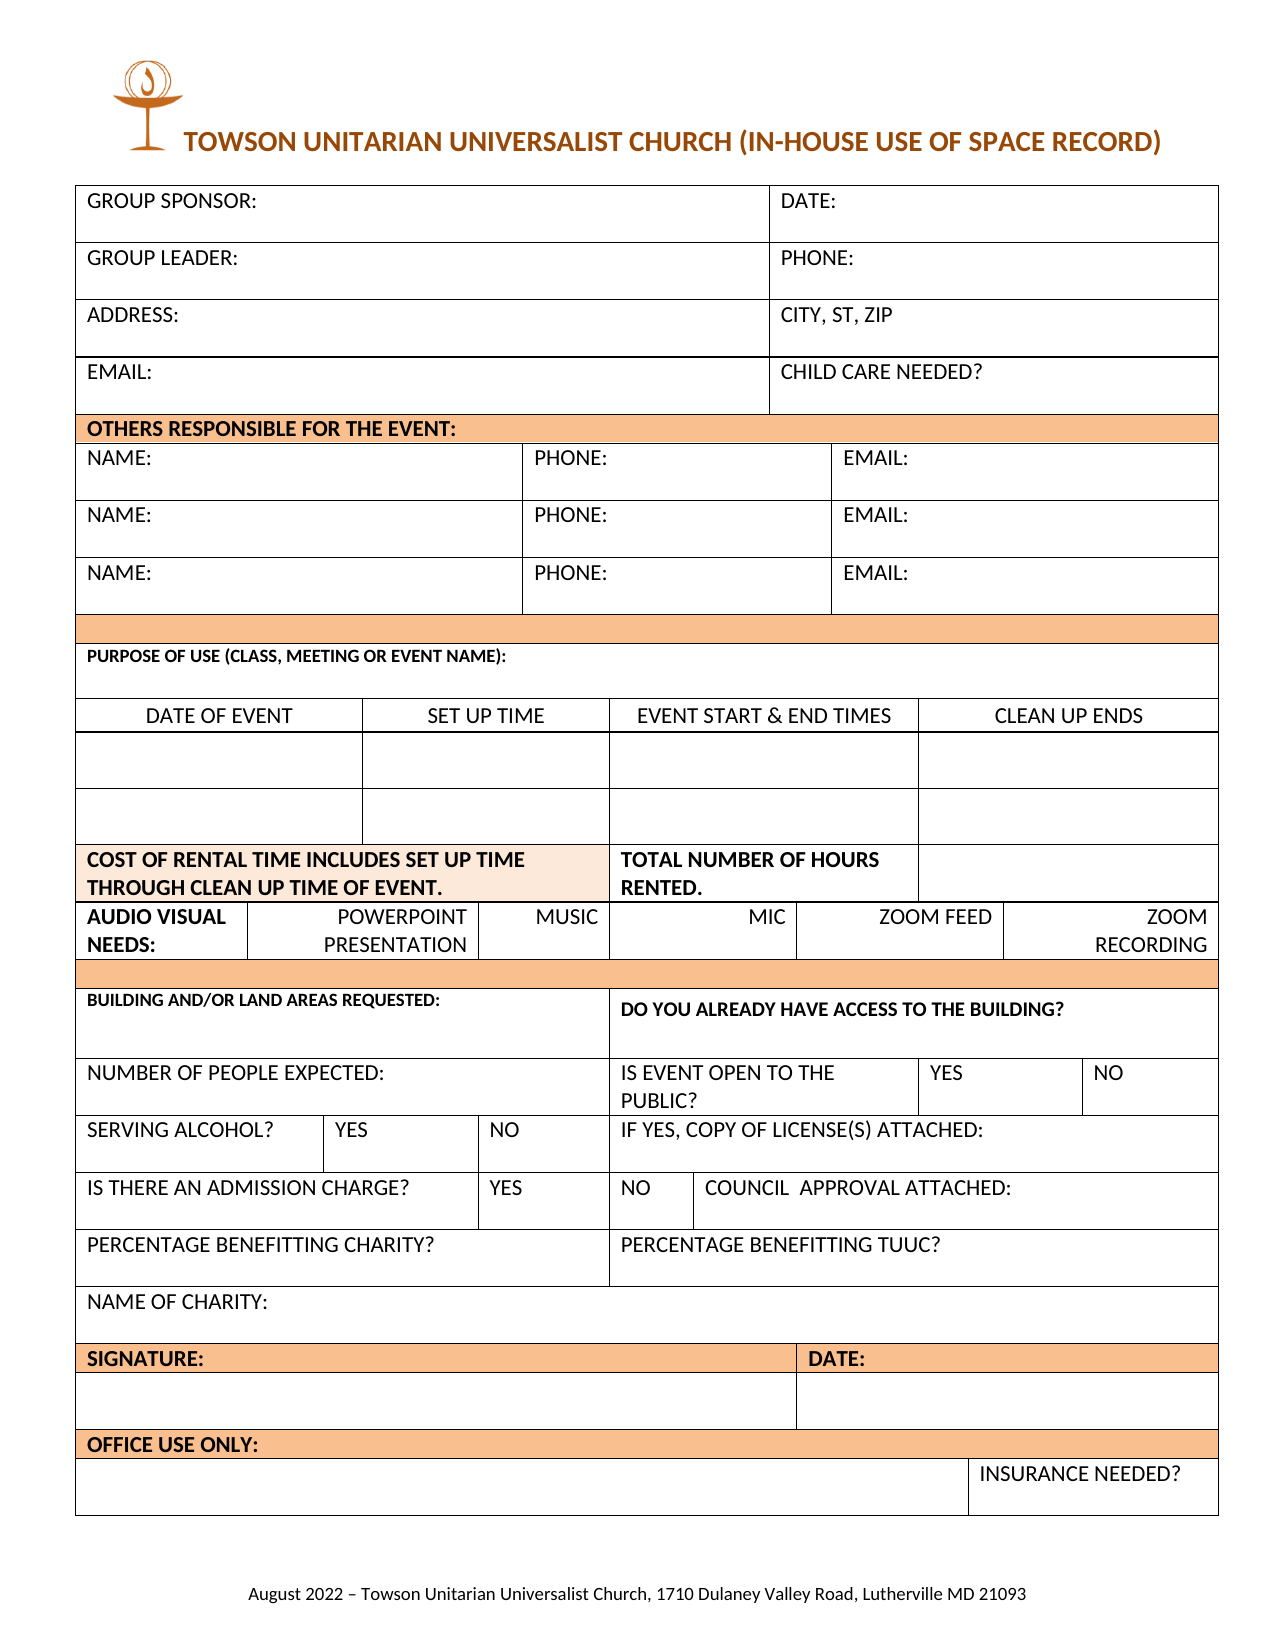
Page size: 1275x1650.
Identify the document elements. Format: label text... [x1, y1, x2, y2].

table_cell [76, 789, 362, 844]
table_cell MIC [610, 903, 796, 958]
table_cell PERCENTAGE BENEFITTING CHARITY? [76, 1230, 609, 1286]
text TOWSON UNITARIAN UNIVERSALIST CHURCH (IN-HOUSE USE OF SPACE RECORD) [75, 60, 1200, 159]
table_cell NAME OF CHARITY: [76, 1287, 1218, 1343]
table_cell CLEAN UP ENDS [919, 699, 1218, 731]
table_cell [76, 733, 362, 788]
table_cell NAME: [76, 501, 522, 557]
table_cell SERVING ALCOHOL? [76, 1116, 323, 1172]
table_cell YES [324, 1116, 478, 1172]
table_cell SET UP TIME [363, 699, 609, 731]
table_cell [797, 1373, 1218, 1429]
table_cell OTHERS RESPONSIBLE FOR THE EVENT: [76, 415, 1218, 442]
table_cell NO [610, 1173, 693, 1229]
table_cell [76, 615, 1218, 643]
table_cell TOTAL NUMBER OF HOURS RENTED. [610, 845, 918, 901]
table_cell [76, 1459, 968, 1515]
table_cell COST OF RENTAL TIME INCLUDES SET UP TIME THROUGH CLEAN UP TIME OF EVENT. [76, 845, 609, 901]
table_cell ADDRESS: [76, 300, 769, 356]
table_cell [76, 1373, 796, 1429]
table_cell GROUP LEADER: [76, 243, 769, 299]
table_cell IS EVENT OPEN TO THE PUBLIC? [610, 1059, 918, 1114]
table_cell ZOOM FEED [797, 903, 1003, 958]
table_cell [76, 960, 1218, 988]
table_cell DATE: [797, 1344, 1218, 1372]
table_cell PHONE: [523, 501, 831, 557]
table_cell PHONE: [523, 444, 831, 499]
table_cell NAME: [76, 444, 522, 499]
table_header GROUP SPONSOR: [76, 186, 769, 242]
table_cell NUMBER OF PEOPLE EXPECTED: [76, 1059, 609, 1114]
table_cell EMAIL: [832, 444, 1218, 499]
table_cell [610, 733, 918, 788]
table_cell PHONE: [770, 243, 1218, 299]
table_cell NAME: [76, 558, 522, 614]
table_cell MUSIC [479, 903, 609, 958]
table_cell YES [919, 1059, 1082, 1114]
table_cell OFFICE USE ONLY: [76, 1430, 1218, 1458]
table_cell IF YES, COPY OF LICENSE(S) ATTACHED: [610, 1116, 1218, 1172]
table_cell [919, 733, 1218, 788]
table_cell YES [479, 1173, 609, 1229]
table_cell PERCENTAGE BENEFITTING TUUC? [610, 1230, 1218, 1286]
table_cell DO YOU ALREADY HAVE ACCESS TO THE BUILDING? [610, 989, 1218, 1057]
table_cell NO [1083, 1059, 1218, 1114]
table_cell PHONE: [523, 558, 831, 614]
table_cell [363, 789, 609, 844]
table_cell IS THERE AN ADMISSION CHARGE? [76, 1173, 478, 1229]
table_cell CITY, ST, ZIP [770, 300, 1218, 356]
table_cell [610, 789, 918, 844]
table_cell AUDIO VISUAL NEEDS: [76, 903, 247, 958]
table_cell EMAIL: [76, 358, 769, 413]
table_cell EVENT START & END TIMES [610, 699, 918, 731]
table_cell [363, 733, 609, 788]
table_cell [919, 789, 1218, 844]
table_cell NO [479, 1116, 609, 1172]
table_cell [919, 845, 1218, 901]
table_cell POWERPOINT PRESENTATION [248, 903, 478, 958]
table_cell COUNCIL APPROVAL ATTACHED: [694, 1173, 1218, 1229]
table_cell EMAIL: [832, 558, 1218, 614]
table_cell BUILDING AND/OR LAND AREAS REQUESTED: [76, 989, 609, 1057]
table_cell PURPOSE OF USE (CLASS, MEETING OR EVENT NAME): [76, 644, 1218, 698]
table_cell ZOOM RECORDING [1004, 903, 1218, 958]
table_cell DATE OF EVENT [76, 699, 362, 731]
table_cell SIGNATURE: [76, 1344, 796, 1372]
table_cell CHILD CARE NEEDED? [770, 358, 1218, 413]
table_header DATE: [770, 186, 1218, 242]
table_cell INSURANCE NEEDED? [969, 1459, 1218, 1515]
table_cell EMAIL: [832, 501, 1218, 557]
